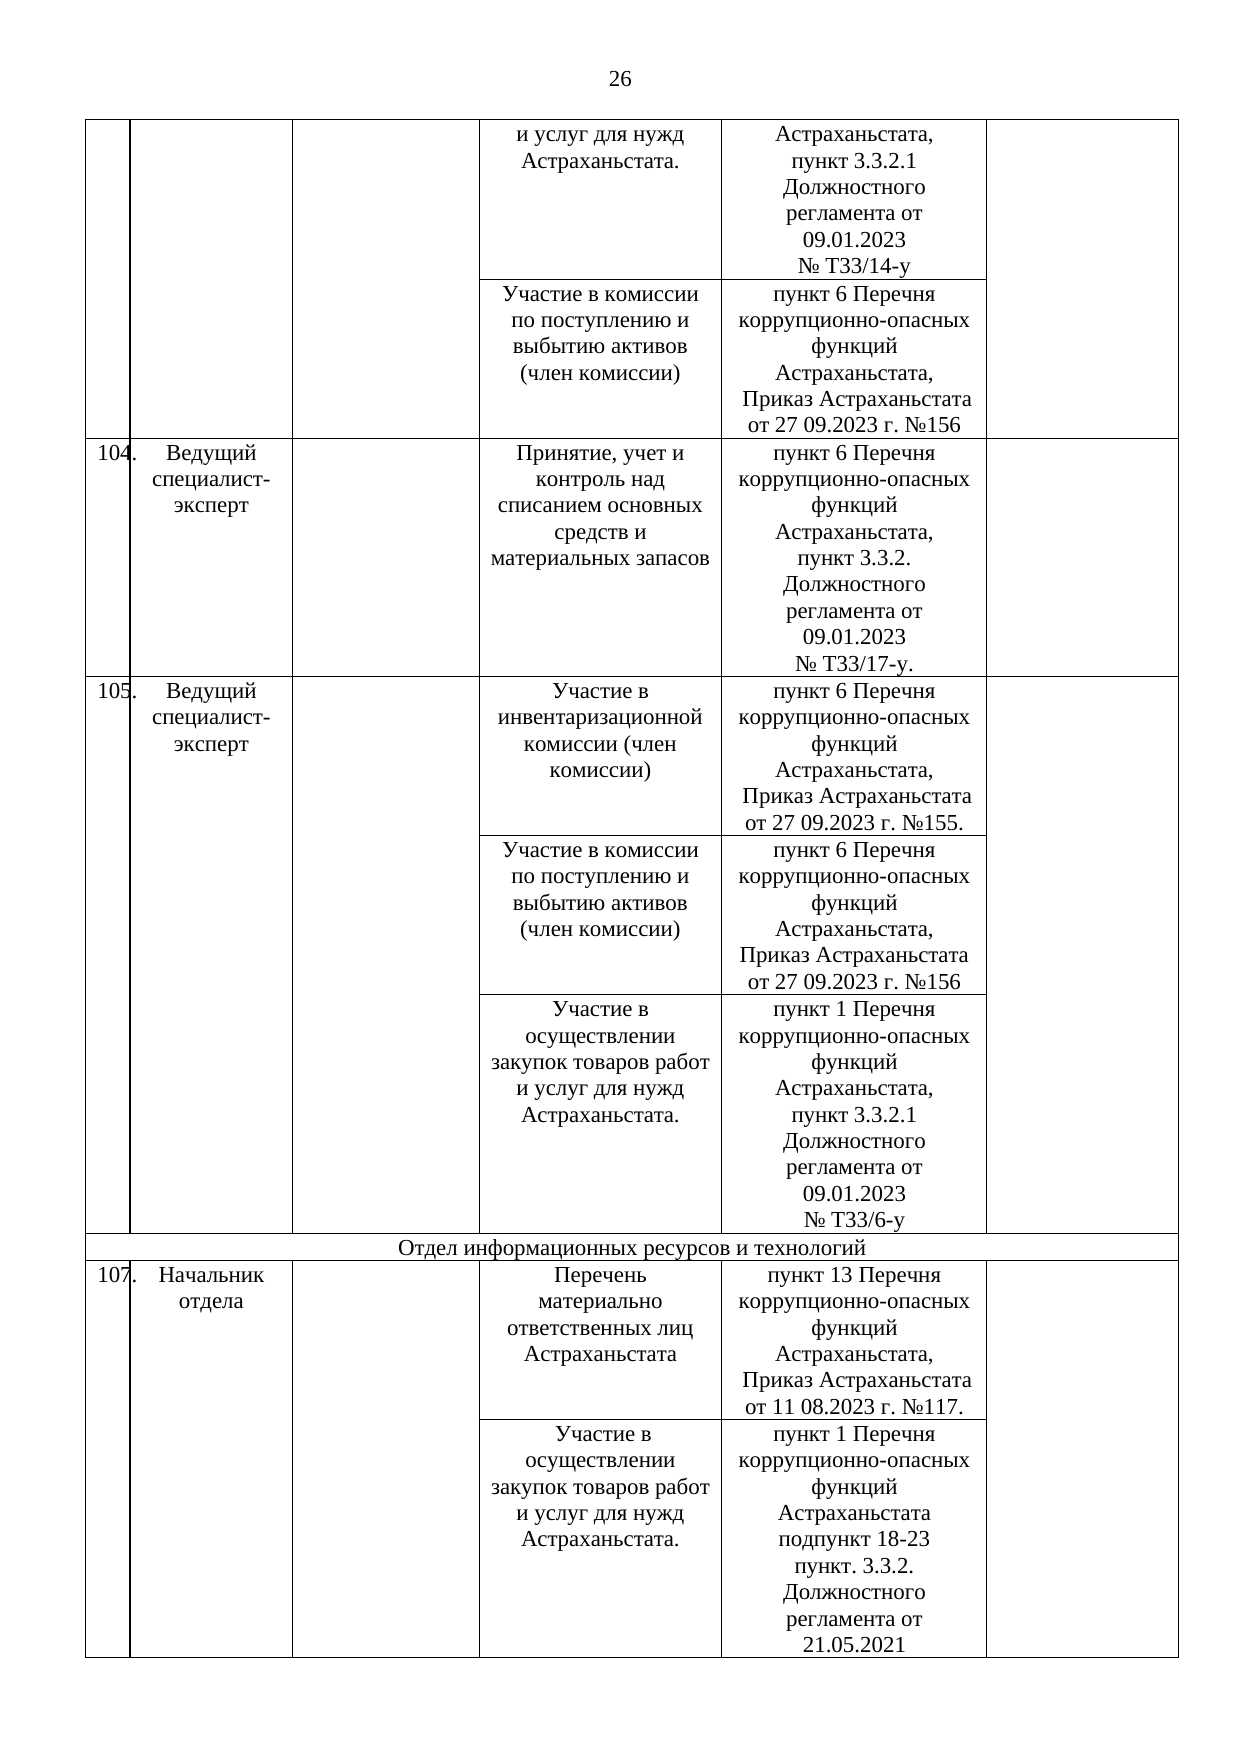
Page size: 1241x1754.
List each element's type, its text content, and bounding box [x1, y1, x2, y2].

table_cell [987, 1261, 1178, 1657]
table_cell [293, 1261, 479, 1657]
table_cell [293, 677, 479, 1232]
table_cell Ведущий специалист-эксперт [131, 439, 292, 676]
table_cell пункт 6 Перечня коррупционно-опасных функций Астраханьстата, Приказ Астраханьстата от 27 09.2023 г. №155. [722, 677, 986, 835]
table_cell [722, 120, 986, 278]
table_cell пункт 6 Перечня коррупционно-опасных функций Астраханьстата, пункт 3.3.2. Должностного регламента от 09.01.2023 № Т33/17-у. [722, 439, 986, 676]
table_cell [86, 1261, 129, 1657]
table_cell [987, 439, 1178, 676]
table_cell пункт 6 Перечня коррупционно-опасных функций Астраханьстата, Приказ Астраханьстата от 27 09.2023 г. №156 [722, 280, 986, 438]
table_cell [293, 439, 479, 676]
table_cell [86, 439, 129, 676]
table_cell Перечень материально ответственных лиц Астраханьстата [480, 1261, 721, 1419]
table_cell Участие в инвентаризационной комиссии (член комиссии) [480, 677, 721, 835]
table_cell Участие в комиссии по поступлению и выбытию активов (член комиссии) [480, 280, 721, 438]
table_cell пункт 1 Перечня коррупционно-опасных функций Астраханьстата, пункт 3.3.2.1 Должностного регламента от 09.01.2023 № Т33/6-у [722, 995, 986, 1232]
table_cell пункт 6 Перечня коррупционно-опасных функций Астраханьстата, Приказ Астраханьстата от 27 09.2023 г. №156 [722, 836, 986, 994]
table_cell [480, 120, 721, 278]
table_cell Ведущий специалист-эксперт [131, 677, 292, 1232]
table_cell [480, 1420, 721, 1657]
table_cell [722, 1420, 986, 1657]
table_cell Участие в осуществлении закупок товаров работ и услуг для нужд Астраханьстата. [480, 995, 721, 1232]
table_cell [987, 677, 1178, 1232]
table_cell Начальник отдела [131, 1261, 292, 1657]
table_cell пункт 13 Перечня коррупционно-опасных функций Астраханьстата, Приказ Астраханьстата от 11 08.2023 г. №117. [722, 1261, 986, 1419]
table_cell [86, 677, 129, 1232]
table_cell Отдел информационных ресурсов и технологий [86, 1234, 1178, 1260]
table_cell Принятие, учет и контроль над списанием основных средств и материальных запасов [480, 439, 721, 676]
table_cell Участие в комиссии по поступлению и выбытию активов (член комиссии) [480, 836, 721, 994]
